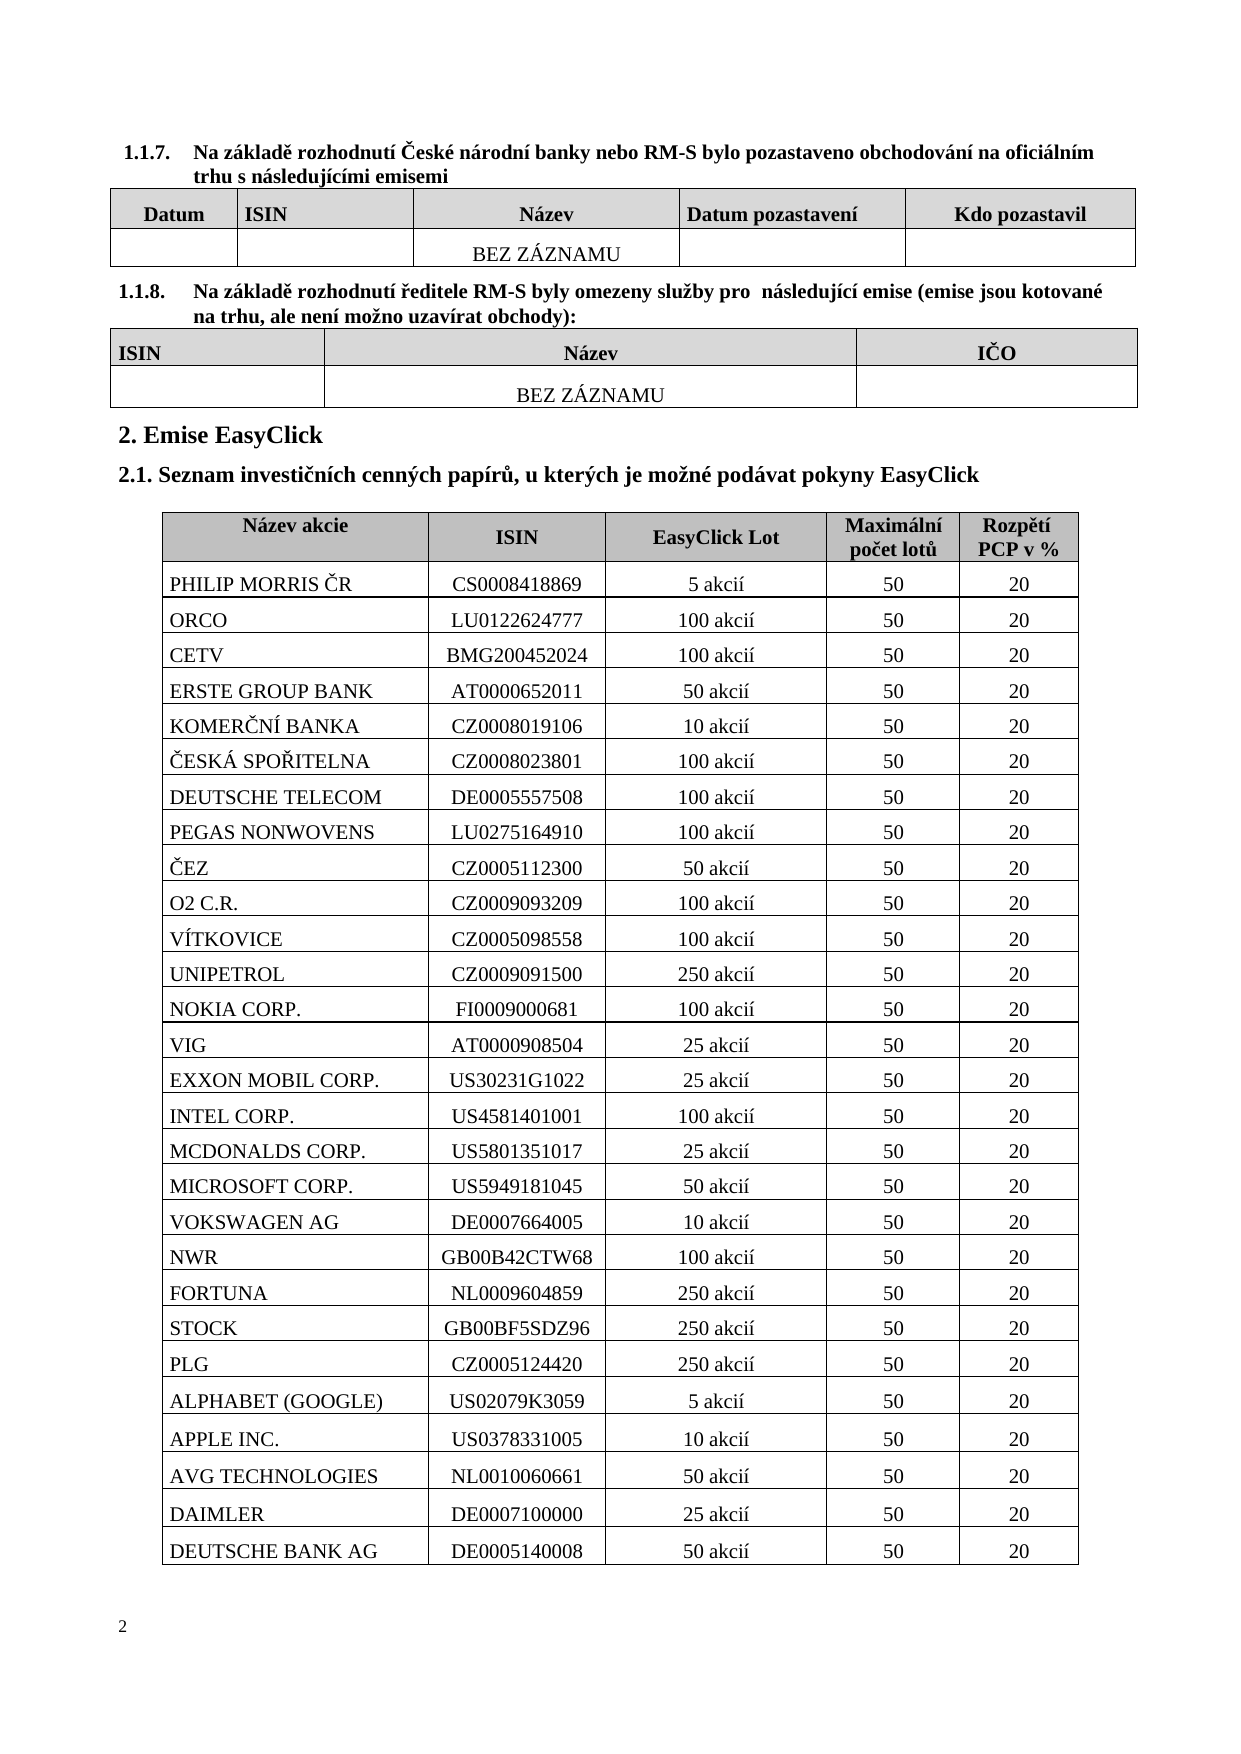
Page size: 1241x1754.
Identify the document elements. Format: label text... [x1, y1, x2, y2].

table_cell US5801351017 [429, 1129, 605, 1163]
table_cell 20 [960, 810, 1078, 844]
table_cell 5 akcií [606, 562, 826, 596]
table_cell [906, 229, 1135, 266]
table_cell 20 [960, 1489, 1078, 1526]
table_cell DEUTSCHE BANK AG [163, 1527, 428, 1563]
table_cell 50 [827, 1235, 959, 1269]
table_cell 50 [827, 1341, 959, 1376]
table_cell BEZ ZÁZNAMU [325, 366, 856, 407]
table_cell 20 [960, 1452, 1078, 1488]
table_cell 20 [960, 1200, 1078, 1234]
table_cell 50 [827, 1058, 959, 1092]
subtitle 2. Emise EasyClick [118, 420, 1122, 449]
table_cell 50 [827, 1527, 959, 1563]
table_cell DEUTSCHE TELECOM [163, 775, 428, 809]
table_header Rozpětí PCP v % [960, 513, 1078, 561]
table_cell 250 akcií [606, 1341, 826, 1376]
table_cell 20 [960, 1235, 1078, 1269]
table_cell STOCK [163, 1306, 428, 1340]
table_cell NWR [163, 1235, 428, 1269]
table_cell 20 [960, 1377, 1078, 1413]
table_cell 100 akcií [606, 598, 826, 632]
table_cell 20 [960, 1306, 1078, 1340]
table_cell NL0009604859 [429, 1270, 605, 1305]
table_cell 20 [960, 916, 1078, 951]
table_cell AVG TECHNOLOGIES [163, 1452, 428, 1488]
subtitle 1.1.8. Na základě rozhodnutí ředitele RM-S byly omezeny služby pro následující emise (emise jsou kotované na trhu, ale není možno uzavírat obchody): [118, 279, 1122, 328]
table_cell 20 [960, 987, 1078, 1021]
table_cell 25 akcií [606, 1058, 826, 1092]
table_cell 50 akcií [606, 1527, 826, 1563]
table_cell CS0008418869 [429, 562, 605, 596]
table_cell CZ0008023801 [429, 739, 605, 773]
table_cell FI0009000681 [429, 987, 605, 1021]
table_header Název akcie [163, 513, 428, 561]
table_cell 50 [827, 1306, 959, 1340]
table_cell 50 [827, 668, 959, 703]
table_cell GB00B42CTW68 [429, 1235, 605, 1269]
table_cell 10 akcií [606, 1200, 826, 1234]
table_cell US30231G1022 [429, 1058, 605, 1092]
table_cell DE0005557508 [429, 775, 605, 809]
table_cell 250 akcií [606, 1306, 826, 1340]
table_cell [238, 229, 413, 266]
table_cell 20 [960, 598, 1078, 632]
table_cell 50 [827, 1489, 959, 1526]
table_cell 20 [960, 1341, 1078, 1376]
table_cell 50 akcií [606, 1164, 826, 1198]
table_cell 50 [827, 987, 959, 1021]
table_header ISIN [429, 513, 605, 561]
table_cell 50 [827, 916, 959, 951]
table_cell CZ0009093209 [429, 881, 605, 915]
table_cell 20 [960, 952, 1078, 986]
table_cell 50 [827, 952, 959, 986]
table_cell DE0005140008 [429, 1527, 605, 1563]
table_cell 50 akcií [606, 668, 826, 703]
table_cell 10 akcií [606, 704, 826, 738]
table_cell 50 [827, 633, 959, 667]
table_cell DE0007100000 [429, 1489, 605, 1526]
table_cell 50 [827, 1414, 959, 1451]
table_cell 50 [827, 1129, 959, 1163]
table_cell BEZ ZÁZNAMU [414, 229, 679, 266]
table_cell 20 [960, 775, 1078, 809]
table_cell 20 [960, 1414, 1078, 1451]
table_cell 50 [827, 1377, 959, 1413]
table_header Kdo pozastavil [906, 189, 1135, 228]
table_cell GB00BF5SDZ96 [429, 1306, 605, 1340]
table_cell 250 akcií [606, 952, 826, 986]
table_cell 50 [827, 1452, 959, 1488]
table_cell US0378331005 [429, 1414, 605, 1451]
table_cell UNIPETROL [163, 952, 428, 986]
table_cell LU0275164910 [429, 810, 605, 844]
table_cell 50 [827, 845, 959, 880]
table_cell VÍTKOVICE [163, 916, 428, 951]
table_cell 20 [960, 668, 1078, 703]
table_cell O2 C.R. [163, 881, 428, 915]
table_cell 100 akcií [606, 633, 826, 667]
table_cell EXXON MOBIL CORP. [163, 1058, 428, 1092]
table_cell 50 [827, 1164, 959, 1198]
table_cell CZ0005112300 [429, 845, 605, 880]
table_cell ERSTE GROUP BANK [163, 668, 428, 703]
table_cell ČESKÁ SPOŘITELNA [163, 739, 428, 773]
table_cell CZ0008019106 [429, 704, 605, 738]
table_cell KOMERČNÍ BANKA [163, 704, 428, 738]
table_cell 50 [827, 1023, 959, 1057]
table_header IČO [857, 329, 1137, 365]
table_cell NL0010060661 [429, 1452, 605, 1488]
table_cell 50 [827, 562, 959, 596]
table_cell 10 akcií [606, 1414, 826, 1451]
table_cell ORCO [163, 598, 428, 632]
table_cell 20 [960, 1164, 1078, 1198]
table_header Maximální počet lotů [827, 513, 959, 561]
table_cell 20 [960, 1270, 1078, 1305]
table_cell FORTUNA [163, 1270, 428, 1305]
table_cell 100 akcií [606, 916, 826, 951]
table_cell DAIMLER [163, 1489, 428, 1526]
table_cell 25 akcií [606, 1489, 826, 1526]
table_cell ČEZ [163, 845, 428, 880]
table_cell US5949181045 [429, 1164, 605, 1198]
subtitle 2.1. Seznam investičních cenných papírů, u kterých je možné podávat pokyny EasyClick [118, 461, 1122, 488]
table_cell ALPHABET (GOOGLE) [163, 1377, 428, 1413]
table_cell 20 [960, 845, 1078, 880]
table_cell 50 [827, 739, 959, 773]
table_cell AT0000652011 [429, 668, 605, 703]
table_header ISIN [238, 189, 413, 228]
table_cell 20 [960, 1129, 1078, 1163]
table_cell VOKSWAGEN AG [163, 1200, 428, 1234]
table_cell 100 akcií [606, 739, 826, 773]
table_cell 100 akcií [606, 881, 826, 915]
table_cell 50 [827, 881, 959, 915]
table_cell 250 akcií [606, 1270, 826, 1305]
table_cell 25 akcií [606, 1023, 826, 1057]
table_cell [111, 366, 324, 407]
table_cell [857, 366, 1137, 407]
table_cell 20 [960, 1527, 1078, 1563]
table_cell BMG200452024 [429, 633, 605, 667]
table_cell DE0007664005 [429, 1200, 605, 1234]
table_cell 50 [827, 704, 959, 738]
table_cell 50 [827, 1200, 959, 1234]
table_cell 20 [960, 881, 1078, 915]
table_cell MICROSOFT CORP. [163, 1164, 428, 1198]
table_cell CZ0009091500 [429, 952, 605, 986]
table_cell MCDONALDS CORP. [163, 1129, 428, 1163]
table_cell 50 akcií [606, 1452, 826, 1488]
table_cell 20 [960, 704, 1078, 738]
table_cell 50 [827, 598, 959, 632]
table_header Datum pozastavení [680, 189, 905, 228]
table_cell 50 akcií [606, 845, 826, 880]
table_cell CZ0005098558 [429, 916, 605, 951]
table_cell LU0122624777 [429, 598, 605, 632]
table_header Datum [111, 189, 237, 228]
table_cell 50 [827, 810, 959, 844]
table_cell PHILIP MORRIS ČR [163, 562, 428, 596]
table_header ISIN [111, 329, 324, 365]
table_cell CZ0005124420 [429, 1341, 605, 1376]
table_header Název [414, 189, 679, 228]
table_cell US4581401001 [429, 1093, 605, 1128]
table_cell PEGAS NONWOVENS [163, 810, 428, 844]
table_cell [680, 229, 905, 266]
table_cell 20 [960, 1023, 1078, 1057]
table_cell 20 [960, 739, 1078, 773]
table_cell CETV [163, 633, 428, 667]
table_cell 50 [827, 1270, 959, 1305]
table_header Název [325, 329, 856, 365]
table_cell 5 akcií [606, 1377, 826, 1413]
table_cell 20 [960, 1093, 1078, 1128]
subtitle 1.1.7. Na základě rozhodnutí České národní banky nebo RM-S bylo pozastaveno obchodování na oficiálním trhu s následujícími emisemi [118, 140, 1122, 188]
table_cell 100 akcií [606, 1093, 826, 1128]
table_cell 100 akcií [606, 987, 826, 1021]
table_cell 100 akcií [606, 1235, 826, 1269]
table_cell US02079K3059 [429, 1377, 605, 1413]
table_cell 50 [827, 775, 959, 809]
table_cell PLG [163, 1341, 428, 1376]
table_header EasyClick Lot [606, 513, 826, 561]
table_cell AT0000908504 [429, 1023, 605, 1057]
table_cell NOKIA CORP. [163, 987, 428, 1021]
table_cell 50 [827, 1093, 959, 1128]
table_cell 20 [960, 1058, 1078, 1092]
table_cell VIG [163, 1023, 428, 1057]
table_cell 25 akcií [606, 1129, 826, 1163]
table_cell 100 akcií [606, 810, 826, 844]
table_cell INTEL CORP. [163, 1093, 428, 1128]
table_cell 100 akcií [606, 775, 826, 809]
table_cell APPLE INC. [163, 1414, 428, 1451]
table_cell 20 [960, 562, 1078, 596]
table_cell [111, 229, 237, 266]
table_cell 20 [960, 633, 1078, 667]
